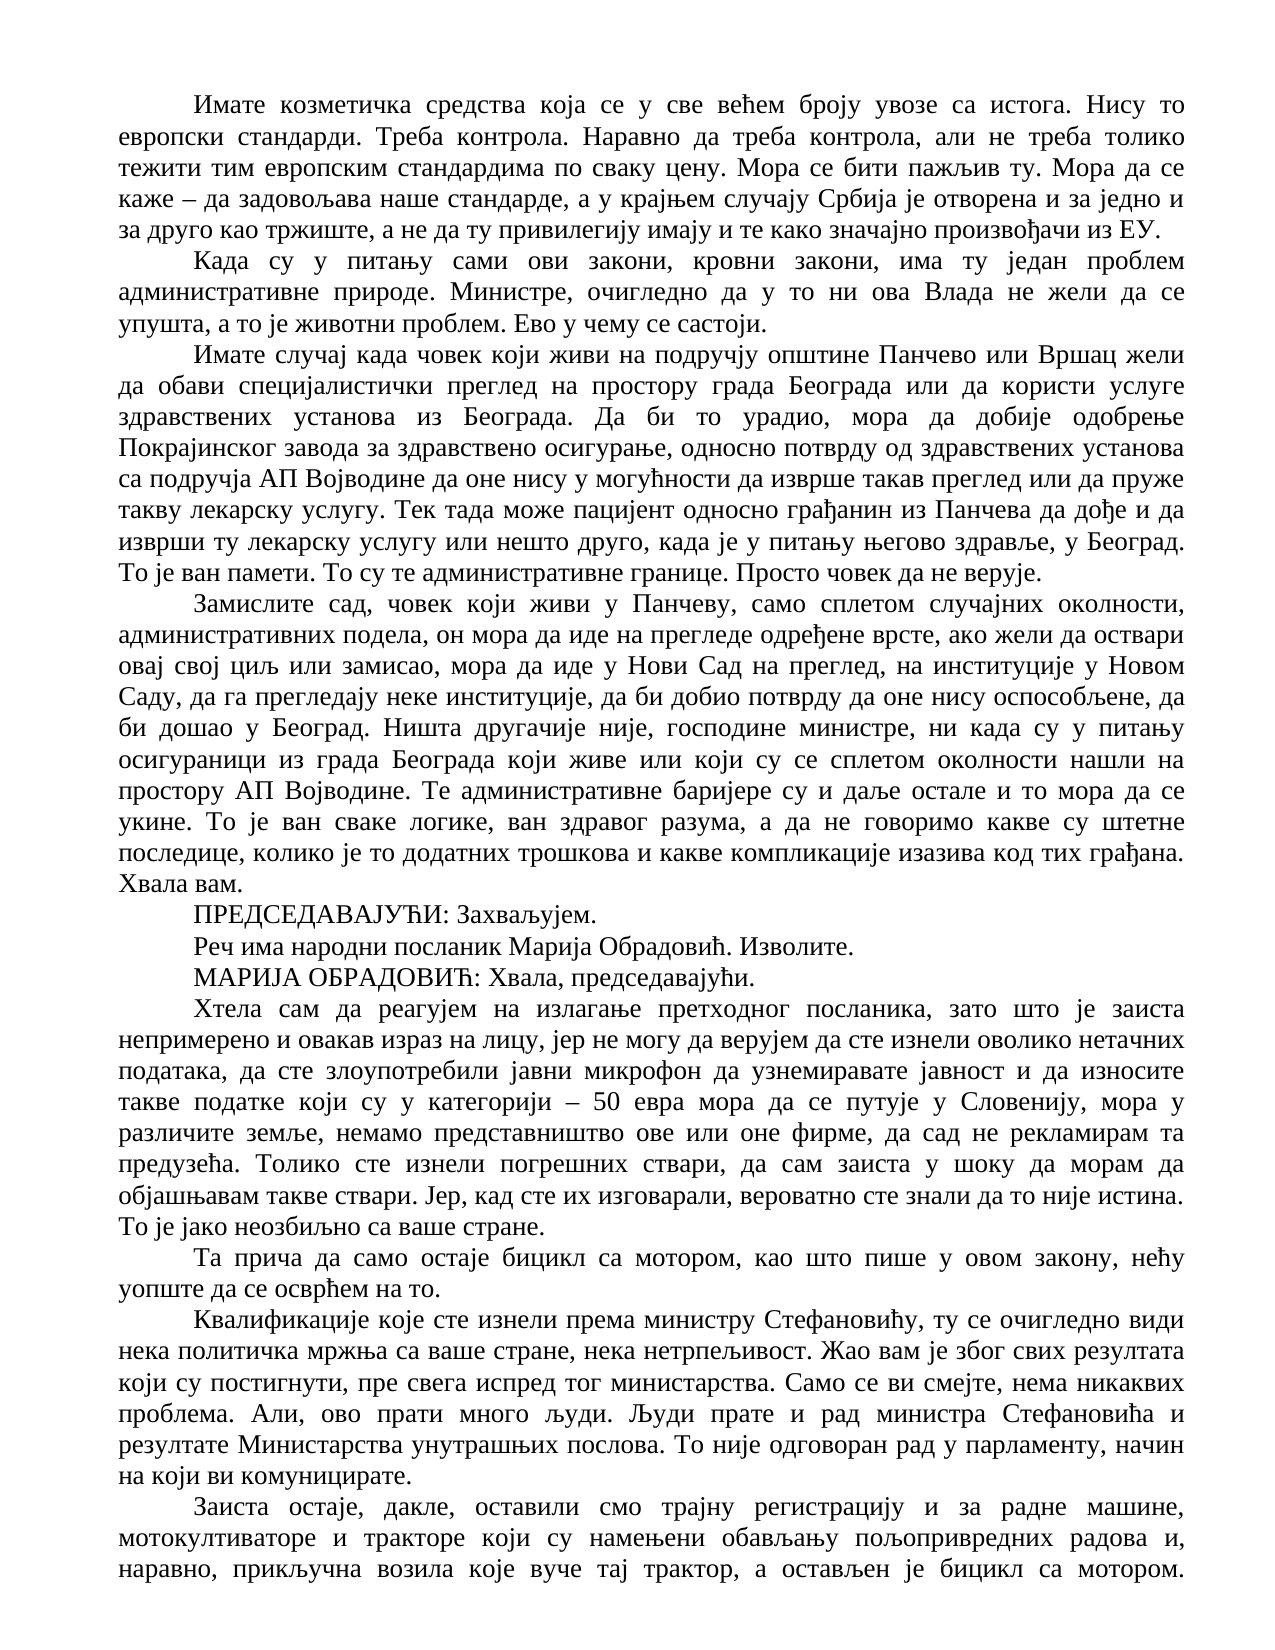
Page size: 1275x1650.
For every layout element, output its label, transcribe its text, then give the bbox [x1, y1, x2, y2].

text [118, 1490, 1186, 1584]
text ПРЕДСЕДАВАЈУЋИ: Захваљујем. [118, 898, 1186, 929]
text Када су у питању сами ови закони, кровни закони, има ту један проблем административне природе. Министре, очигледно да у то ни ова Влада не жели да се упушта, а то је животни проблем. Ево у чему се састоји. [118, 244, 1186, 338]
text Хтела сам да реагујем на излагање претходног посланика, зато што је заиста непримерено и овакав израз на лицу, јер не могу да верујем да сте изнели оволико нетачних података, да сте злоупотребили јавни микрофон да узнемиравате јавност и да износите такве податке који су у категорији – 50 евра мора да се путује у Словенију, мора у различите земље, немамо представништво ове или оне фирме, да сад не рекламирам та предузећа. Толико сте изнели погрешних ствари, да сам заиста у шоку да морам да објашњавам такве ствари. Јер, кад сте их изговарали, вероватно сте знали да то није истина. То је јако неозбиљно са ваше стране. [118, 992, 1186, 1241]
text Имате козметичка средства која се у све већем броју увозе са истога. Нису то европски стандарди. Треба контрола. Наравно да треба контрола, али не треба толико тежити тим европским стандардима по сваку цену. Мора се бити пажљив ту. Мора да се каже – да задовољава наше стандарде, а у крајњем случају Србија је отворена и за једно и за друго као тржиште, а не да ту привилегију имају и те како значајно произвођачи из ЕУ. [118, 89, 1186, 244]
text МАРИЈА ОБРАДОВИЋ: Хвала, председавајући. [118, 961, 1186, 992]
text Имате случај када човек који живи на подручју општине Панчево или Вршац жели да обави специјалистички преглед на простору града Београда или да користи услуге здравствених установа из Београда. Да би то урадио, мора да добије одобрење Покрајинског завода за здравствено осигурање, односно потврду од здравствених установа са подручја АП Војводине да оне нису у могућности да изврше такав преглед или да пруже такву лекарску услугу. Тек тада може пацијент односно грађанин из Панчева да дође и да изврши ту лекарску услугу или нешто друго, када је у питању његово здравље, у Београд. То је ван памети. То су те административне границе. Просто човек да не верује. [118, 338, 1186, 587]
text Та прича да само остаје бицикл са мотором, као што пише у овом закону, нећу уопште да се осврћем на то. [118, 1241, 1186, 1303]
text Замислите сад, човек који живи у Панчеву, само сплетом случајних околности, административних подела, он мора да иде на прегледе одређене врсте, ако жели да оствари овај свој циљ или замисао, мора да иде у Нови Сад на преглед, на институције у Новом Саду, да га прегледају неке институције, да би добио потврду да оне нису оспособљене, да би дошао у Београд. Ништа другачије није, господине министре, ни када су у питању осигураници из града Београда који живе или који су се сплетом околности нашли на простору АП Војводине. Те административне баријере су и даље остале и то мора да се укине. То је ван сваке логике, ван здравог разума, а да не говоримо какве су штетне последице, колико је то додатних трошкова и какве компликације изазива код тих грађана. Хвала вам. [118, 587, 1186, 898]
text Квалификације које сте изнели према министру Стефановићу, ту се очигледно види нека политичка мржња са ваше стране, нека нетрпељивост. Жао вам је због свих резултата који су постигнути, пре свега испред тог министарства. Само се ви смејте, нема никаквих проблема. Али, ово прати много људи. Људи прате и рад министра Стефановића и резултате Министарства унутрашњих послова. То није одговоран рад у парламенту, начин на који ви комуницирате. [118, 1303, 1186, 1490]
text Реч има народни посланик Марија Обрадовић. Изволите. [118, 929, 1186, 961]
